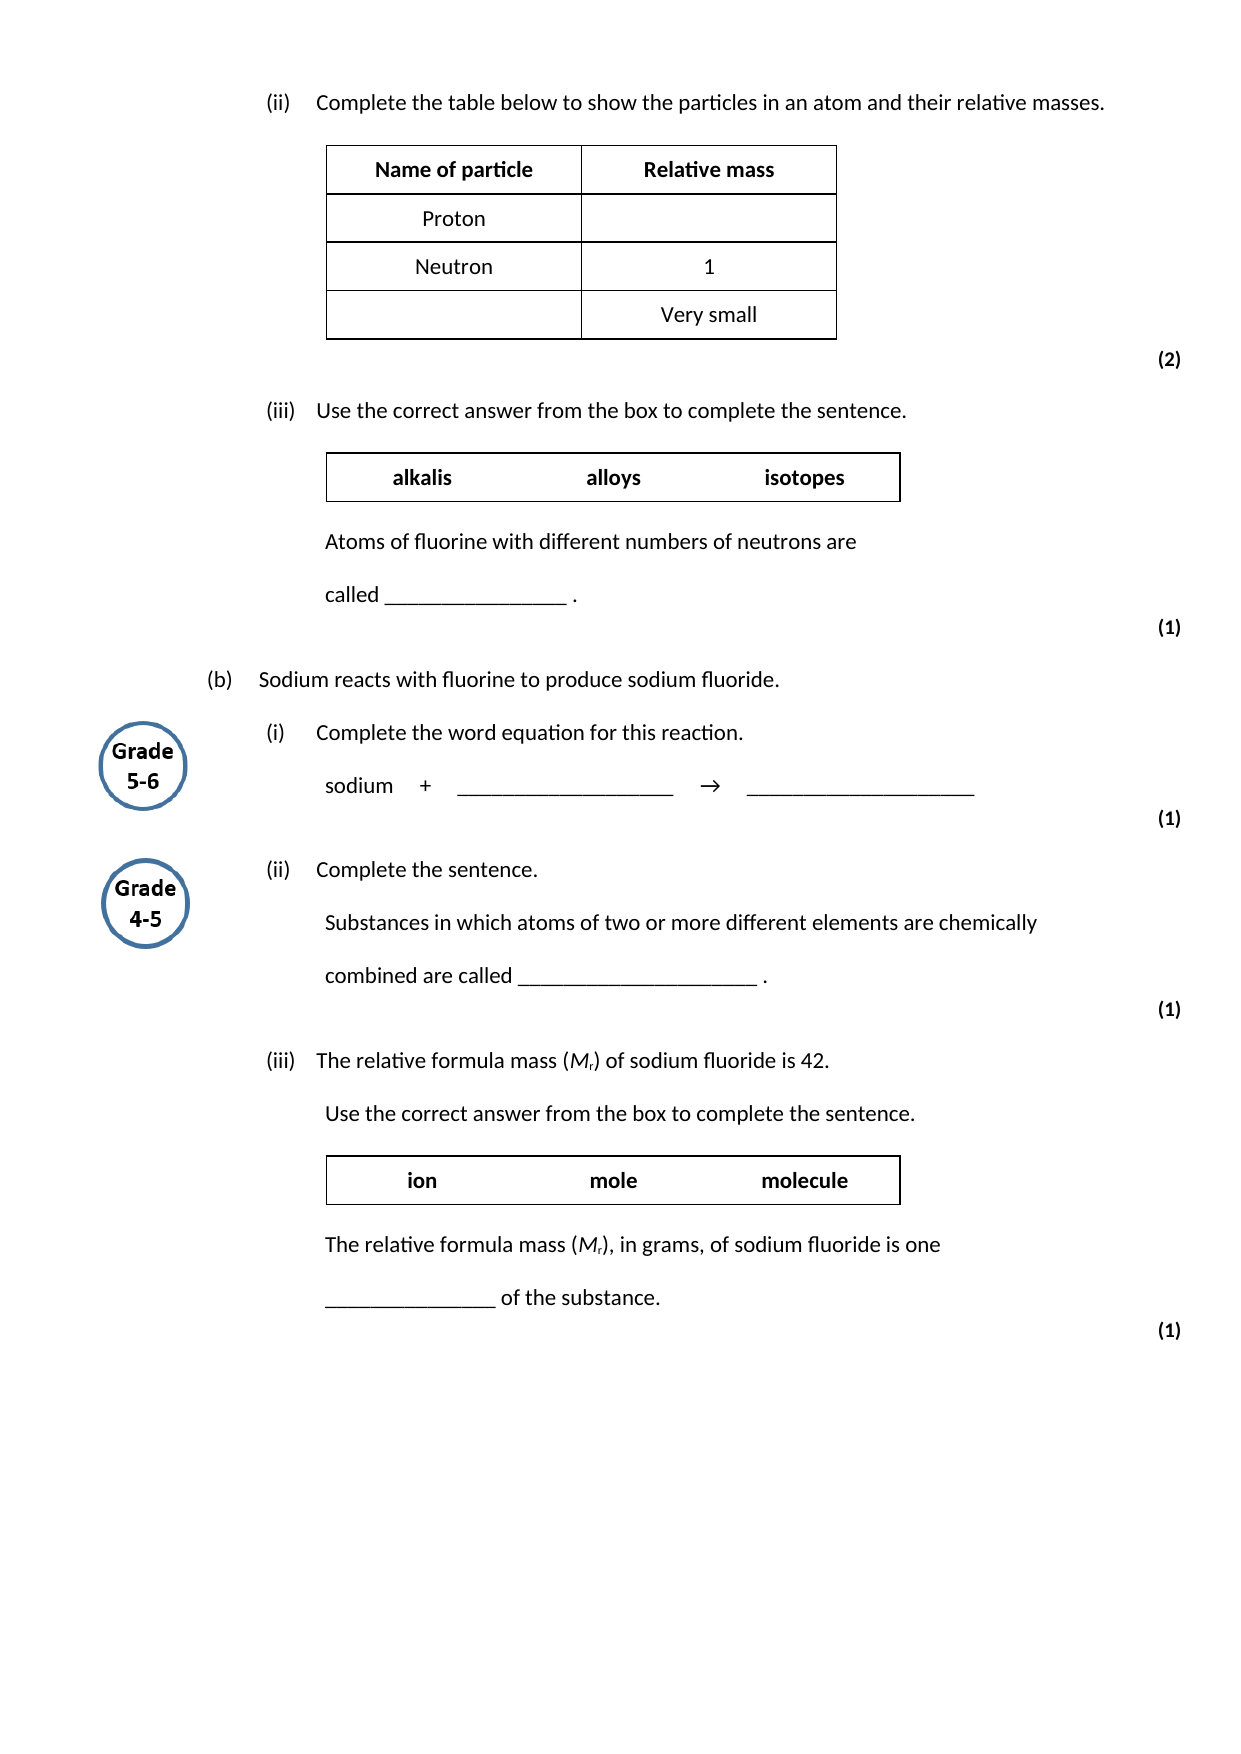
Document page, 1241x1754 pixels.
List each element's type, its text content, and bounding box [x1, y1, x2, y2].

table_header Relative mass [582, 146, 836, 193]
table_header molecule [709, 1157, 899, 1204]
text called ________________ . [325, 580, 1122, 608]
table_header alloys [518, 454, 709, 501]
text (b) Sodium reacts with fluorine to produce sodium fluoride. [207, 665, 1122, 693]
table_cell Neutron [327, 243, 581, 289]
text combined are called _____________________ . [325, 962, 1122, 989]
text (2) [148, 346, 1181, 371]
text (1) [148, 996, 1181, 1021]
text (i) Complete the word equation for this reaction. [266, 718, 1122, 746]
text Atoms of fluorine with different numbers of neutrons are [325, 527, 1122, 555]
text The relative formula mass (Mr), in grams, of sodium fluoride is one [325, 1230, 1122, 1258]
table_header Name of particle [327, 146, 581, 193]
text (1) [148, 1317, 1181, 1343]
text (iii) The relative formula mass (Mr) of sodium fluoride is 42. [266, 1046, 1122, 1074]
text (ii) Complete the table below to show the particles in an atom and their relative masses. [266, 88, 1122, 117]
text (1) [148, 805, 1181, 831]
text (ii) Complete the sentence. [266, 856, 1122, 883]
table_header alkalis [327, 454, 518, 501]
table_header mole [518, 1157, 709, 1204]
text (iii) Use the correct answer from the box to complete the sentence. [266, 396, 1122, 424]
text Substances in which atoms of two or more different elements are chemically [325, 908, 1122, 937]
table_cell 1 [582, 243, 836, 289]
table_cell [327, 291, 581, 338]
table_cell Very small [582, 291, 836, 338]
table_header isotopes [709, 454, 899, 501]
picture [96, 719, 190, 817]
text (1) [148, 614, 1181, 640]
table_header ion [327, 1157, 518, 1204]
text _______________ of the substance. [325, 1283, 1122, 1311]
text Use the correct answer from the box to complete the sentence. [325, 1099, 1122, 1127]
table_cell Proton [327, 195, 581, 241]
picture [100, 856, 190, 950]
text sodium + ___________________ → ____________________ [325, 771, 1122, 799]
table_cell [582, 195, 836, 241]
